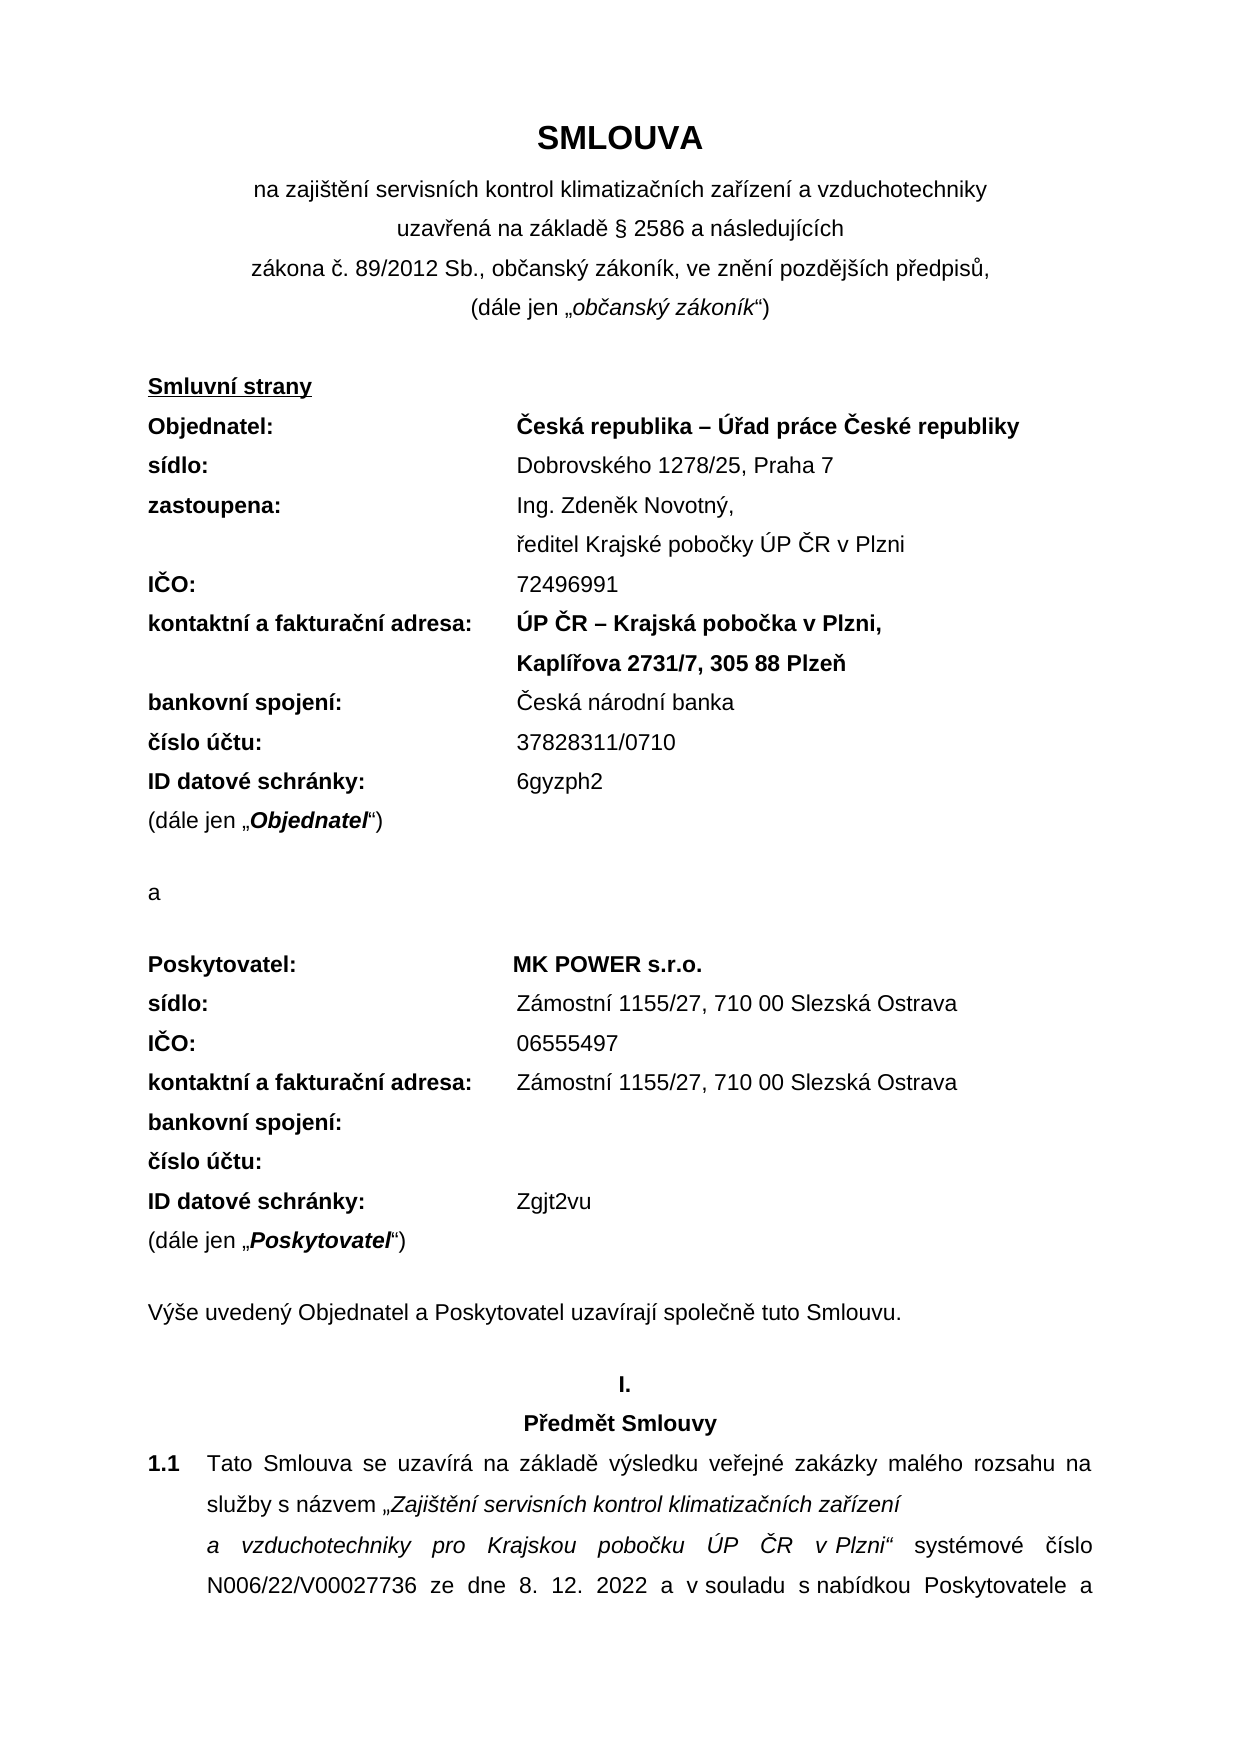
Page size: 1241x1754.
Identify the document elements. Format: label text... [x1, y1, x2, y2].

text bankovní spojení: Česká národní banka [148, 689, 1093, 715]
text IČO: 06555497 [148, 1030, 1093, 1056]
text na zajištění servisních kontrol klimatizačních zařízení a vzduchotechniky [148, 176, 1093, 202]
list Tato Smlouva se uzavírá na základě výsledku veřejné zakázky malého rozsahu na služby s názvem „Zajištění servisních kontrol klimatizačních zařízení [148, 1450, 1093, 1518]
text zastoupena: Ing. Zdeněk Novotný, [148, 492, 1093, 518]
text zákona č. 89/2012 Sb., občanský zákoník, ve znění pozdějších předpisů, [148, 255, 1093, 281]
text uzavřená na základě § 2586 a následujících [148, 215, 1093, 242]
text sídlo: Dobrovského 1278/25, Praha 7 [148, 452, 1093, 478]
text Kaplířova 2731/7, 305 88 Plzeň [443, 649, 1093, 676]
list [207, 1532, 1093, 1598]
text Poskytovatel: MK POWER s.r.o. [148, 951, 1093, 977]
text (dále jen „Poskytovatel“) [148, 1227, 1093, 1254]
text a [148, 879, 1093, 906]
text Smluvní strany [148, 373, 1093, 399]
text kontaktní a fakturační adresa: ÚP ČR – Krajská pobočka v Plzni, [148, 610, 1093, 636]
text (dále jen „Objednatel“) [148, 807, 1093, 834]
text (dále jen „občanský zákoník“) [148, 294, 1093, 321]
text ředitel Krajské pobočky ÚP ČR v Plzni [516, 531, 1093, 557]
text Předmět Smlouvy [148, 1410, 1093, 1437]
text IČO: 72496991 [148, 571, 1093, 597]
text Objednatel: Česká republika – Úřad práce České republiky [148, 413, 1093, 439]
text kontaktní a fakturační adresa: Zámostní 1155/27, 710 00 Slezská Ostrava [148, 1069, 1093, 1096]
text SMLOUVA [148, 118, 1093, 157]
text číslo účtu: [148, 1148, 1093, 1175]
text ID datové schránky: 6gyzph2 [148, 768, 1093, 794]
text sídlo: Zámostní 1155/27, 710 00 Slezská Ostrava [148, 990, 1093, 1017]
text číslo účtu: 37828311/0710 [148, 728, 1093, 755]
text Výše uvedený Objednatel a Poskytovatel uzavírají společně tuto Smlouvu. [148, 1299, 1093, 1325]
text ID datové schránky: Zgjt2vu [148, 1188, 1093, 1214]
text bankovní spojení: [148, 1109, 1093, 1135]
